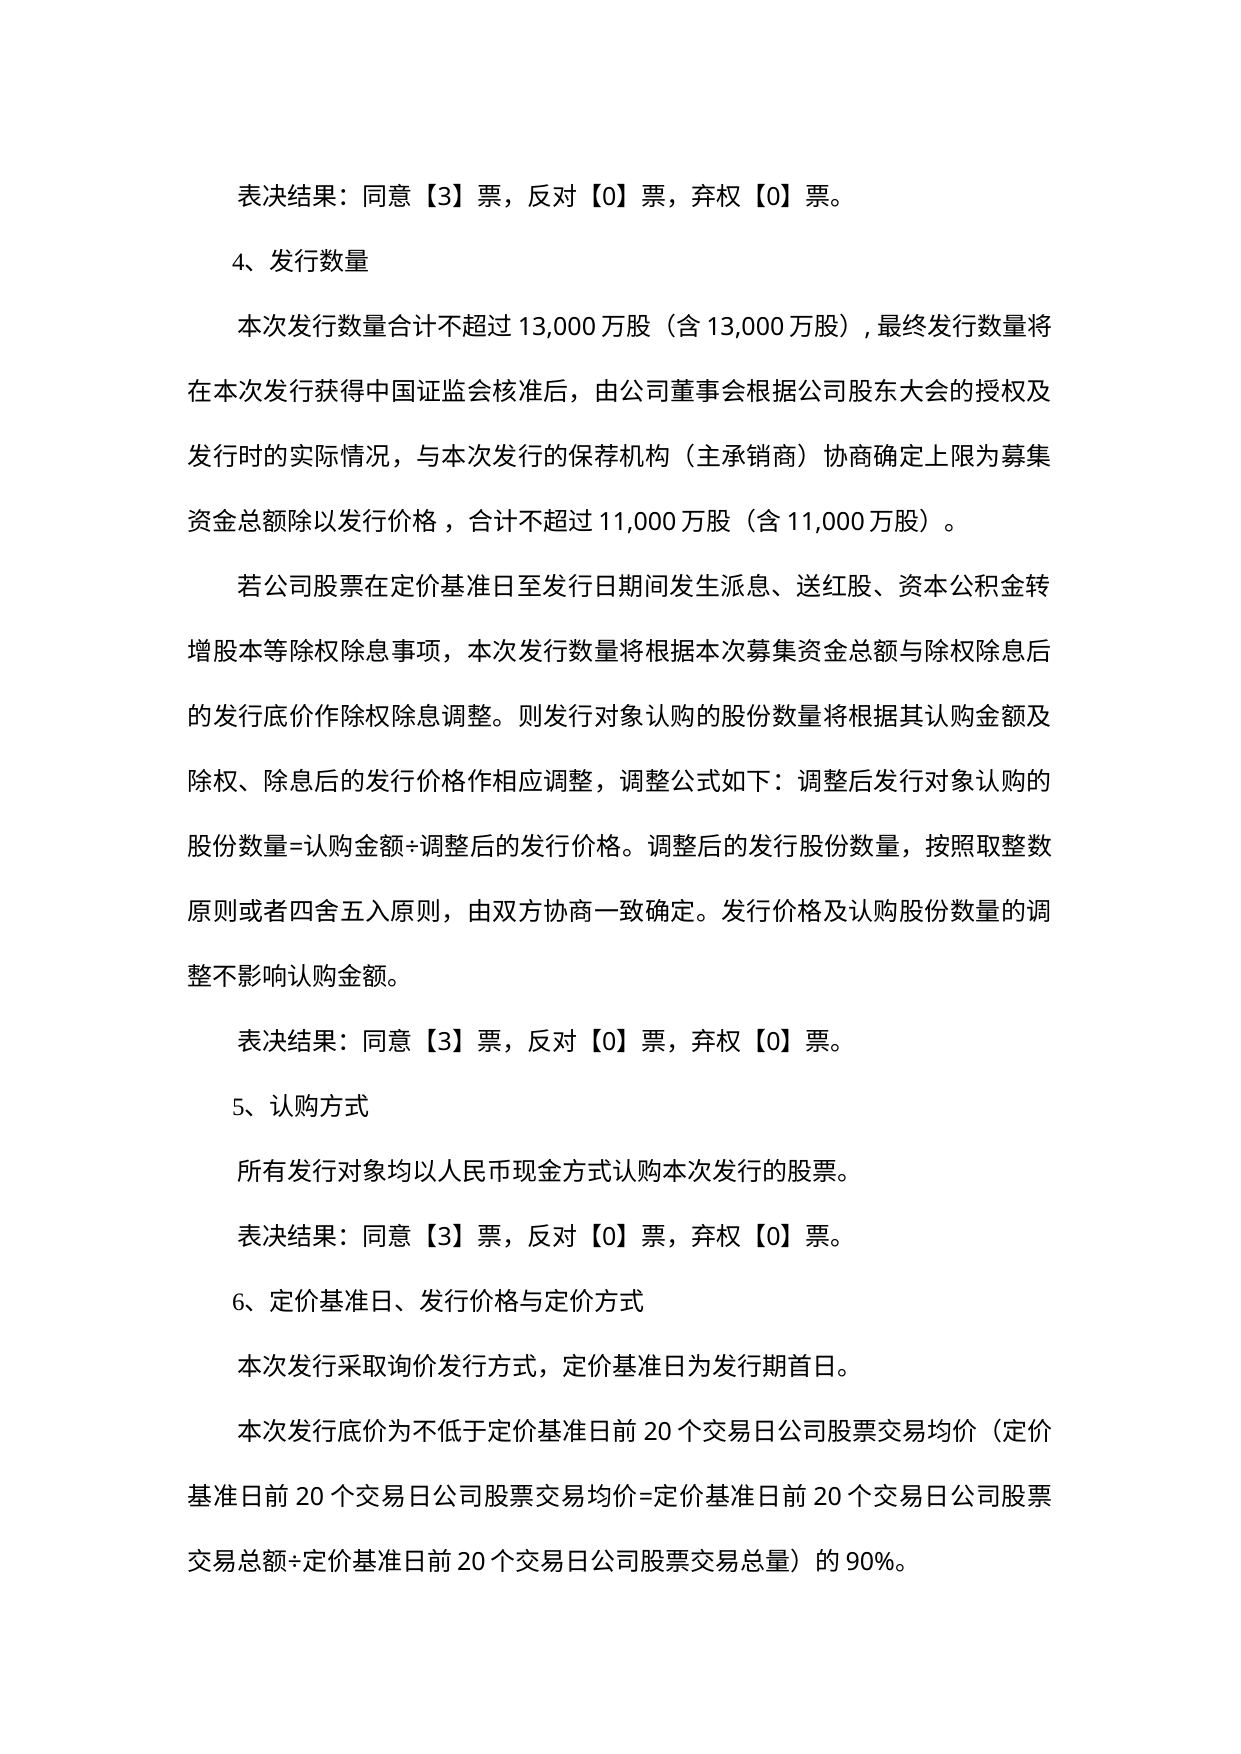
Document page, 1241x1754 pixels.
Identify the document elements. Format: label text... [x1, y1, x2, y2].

text 本次发行数量合计不超过13,000万股（含13,000万股）, 最终发行数量将在本次发行获得中国证监会核准后，由公司董事会根据公司股东大会的授权及发行时的实际情况，与本次发行的保荐机构（主承销商）协商确定上限为募集资金总额除以发行价格 ，合计不超过11,000万股（含11,000万股）。 [187, 292, 1053, 552]
text 表决结果：同意【3】票，反对【0】票，弃权【0】票。 [187, 162, 1053, 227]
list 发行数量 [187, 227, 1053, 292]
list 认购方式 [187, 1072, 1053, 1137]
text 表决结果：同意【3】票，反对【0】票，弃权【0】票。 [187, 1202, 1053, 1267]
text 表决结果：同意【3】票，反对【0】票，弃权【0】票。 [187, 1007, 1053, 1072]
text 本次发行底价为不低于定价基准日前20个交易日公司股票交易均价（定价基准日前20个交易日公司股票交易均价=定价基准日前20个交易日公司股票交易总额÷定价基准日前20个交易日公司股票交易总量）的90%。 [187, 1397, 1053, 1592]
text 若公司股票在定价基准日至发行日期间发生派息、送红股、资本公积金转增股本等除权除息事项，本次发行数量将根据本次募集资金总额与除权除息后的发行底价作除权除息调整。则发行对象认购的股份数量将根据其认购金额及除权、除息后的发行价格作相应调整，调整公式如下：调整后发行对象认购的股份数量=认购金额÷调整后的发行价格。调整后的发行股份数量，按照取整数原则或者四舍五入原则，由双方协商一致确定。发行价格及认购股份数量的调整不影响认购金额。 [187, 552, 1053, 1007]
list 定价基准日、发行价格与定价方式 [187, 1267, 1053, 1332]
text 所有发行对象均以人民币现金方式认购本次发行的股票。 [187, 1137, 1053, 1202]
text 本次发行采取询价发行方式，定价基准日为发行期首日。 [187, 1332, 1053, 1397]
